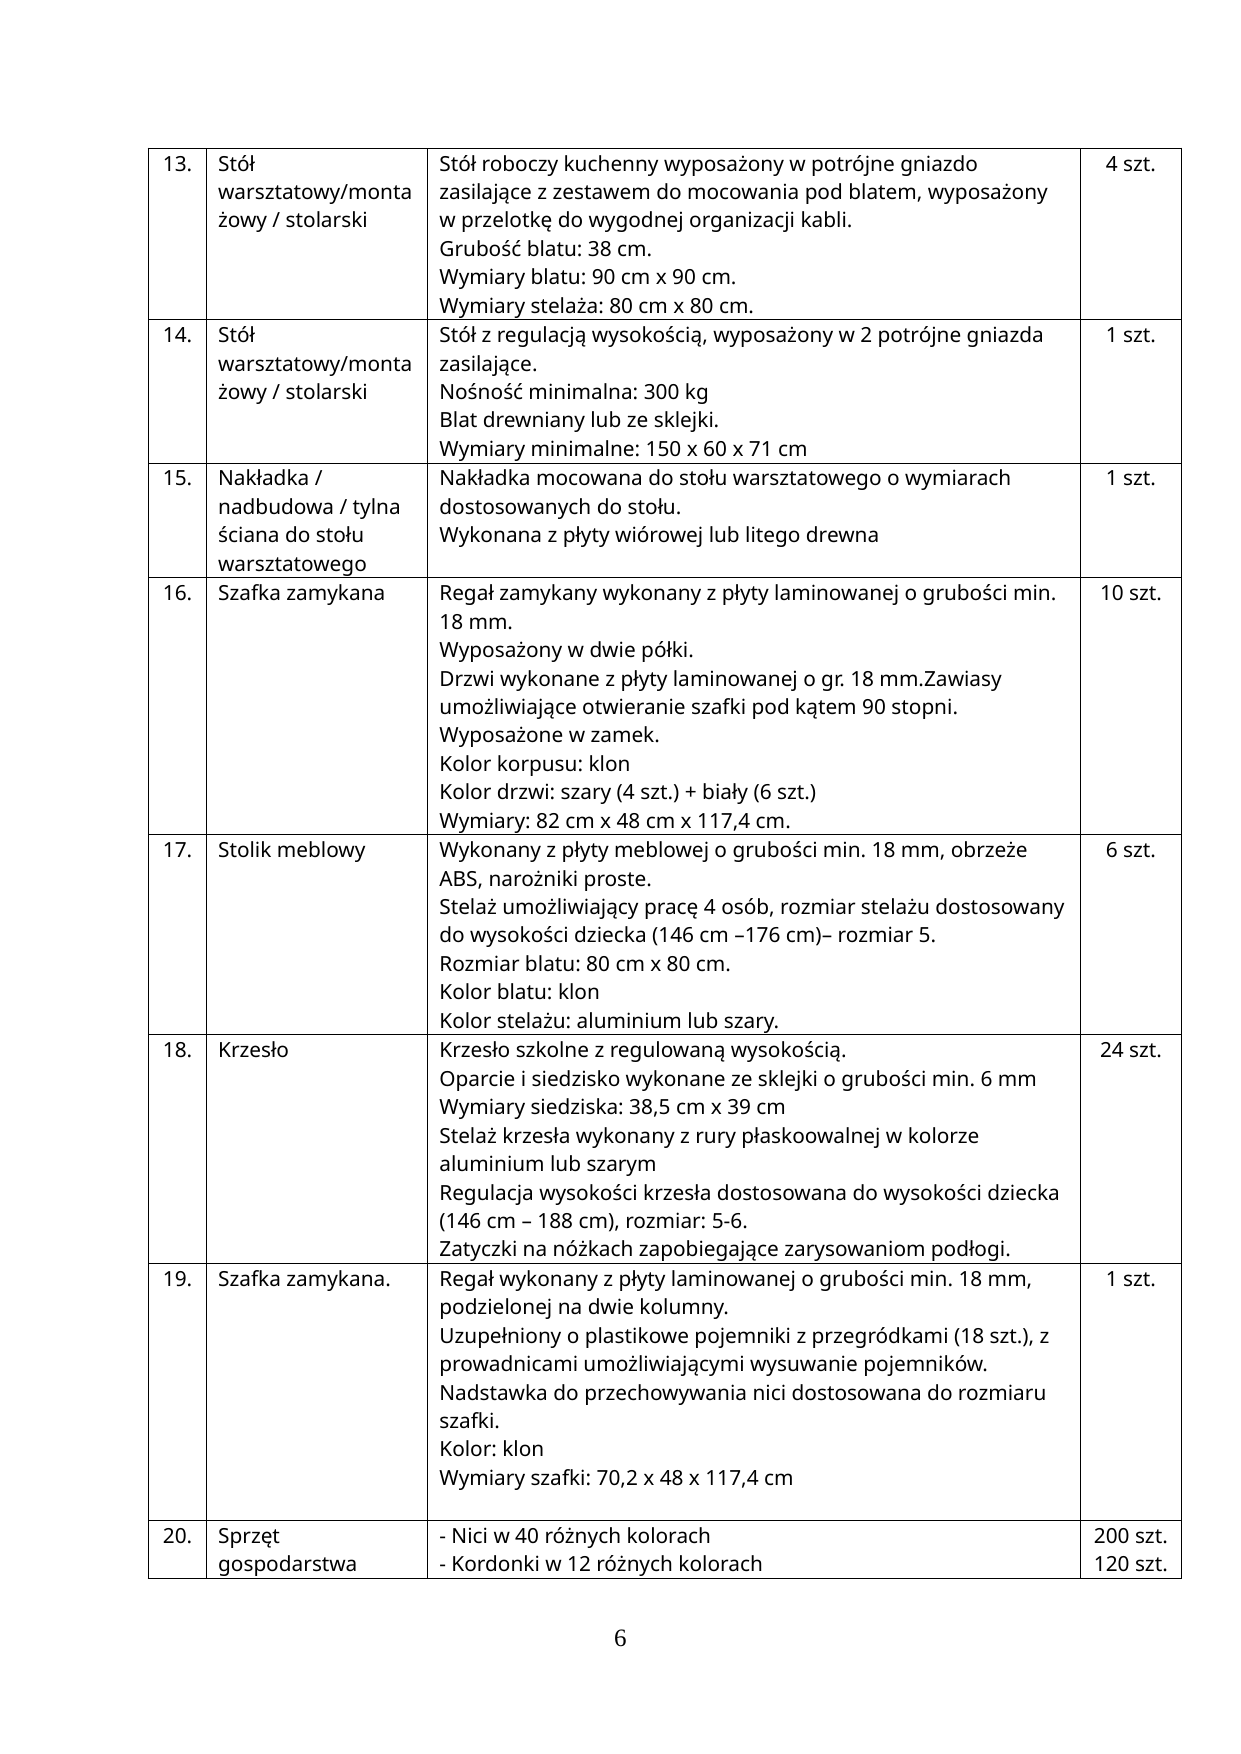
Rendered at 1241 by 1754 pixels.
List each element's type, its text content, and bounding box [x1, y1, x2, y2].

table_cell 1 szt. [1081, 464, 1181, 577]
table_cell 6 szt. [1081, 835, 1181, 1034]
table_cell 4 szt. [1081, 149, 1181, 319]
table_cell 14. [149, 320, 206, 462]
table_cell Szafka zamykana. [207, 1264, 427, 1520]
table_cell 17. [149, 835, 206, 1034]
table_cell Krzesło szkolne z regulowaną wysokością. Oparcie i siedzisko wykonane ze sklejki o grubości min. 6 mm Wymiary siedziska: 38,5 cm x 39 cm Stelaż krzesła wykonany z rury płaskoowalnej w kolorze aluminium lub szarym Regulacja wysokości krzesła dostosowana do wysokości dziecka (146 cm – 188 cm), rozmiar: 5-6. Zatyczki na nóżkach zapobiegające zarysowaniom podłogi. [428, 1035, 1080, 1263]
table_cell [1081, 1521, 1181, 1578]
table_cell 20. [149, 1521, 206, 1578]
table_cell Stół roboczy kuchenny wyposażony w potrójne gniazdo zasilające z zestawem do mocowania pod blatem, wyposażony w przelotkę do wygodnej organizacji kabli. Grubość blatu: 38 cm. Wymiary blatu: 90 cm x 90 cm. Wymiary stelaża: 80 cm x 80 cm. [428, 149, 1080, 319]
table_cell Wykonany z płyty meblowej o grubości min. 18 mm, obrzeże ABS, narożniki proste. Stelaż umożliwiający pracę 4 osób, rozmiar stelażu dostosowany do wysokości dziecka (146 cm –176 cm)– rozmiar 5. Rozmiar blatu: 80 cm x 80 cm. Kolor blatu: klon Kolor stelażu: aluminium lub szary. [428, 835, 1080, 1034]
table_cell 1 szt. [1081, 320, 1181, 462]
table_cell 1 szt. [1081, 1264, 1181, 1520]
table_cell Krzesło [207, 1035, 427, 1263]
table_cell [207, 1521, 427, 1578]
table_cell 16. [149, 578, 206, 834]
table_cell 13. [149, 149, 206, 319]
table_cell 19. [149, 1264, 206, 1520]
table_cell Regał zamykany wykonany z płyty laminowanej o grubości min. 18 mm. Wyposażony w dwie półki. Drzwi wykonane z płyty laminowanej o gr. 18 mm.Zawiasy umożliwiające otwieranie szafki pod kątem 90 stopni. Wyposażone w zamek. Kolor korpusu: klon Kolor drzwi: szary (4 szt.) + biały (6 szt.) Wymiary: 82 cm x 48 cm x 117,4 cm. [428, 578, 1080, 834]
table_cell 24 szt. [1081, 1035, 1181, 1263]
table_cell Regał wykonany z płyty laminowanej o grubości min. 18 mm, podzielonej na dwie kolumny. Uzupełniony o plastikowe pojemniki z przegródkami (18 szt.), z prowadnicami umożliwiającymi wysuwanie pojemników. Nadstawka do przechowywania nici dostosowana do rozmiaru szafki. Kolor: klon Wymiary szafki: 70,2 x 48 x 117,4 cm [428, 1264, 1080, 1520]
table_cell Stół warsztatowy/montażowy / stolarski [207, 320, 427, 462]
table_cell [428, 1521, 1080, 1578]
table_cell 10 szt. [1081, 578, 1181, 834]
table_cell Nakładka / nadbudowa / tylna ściana do stołu warsztatowego [207, 464, 427, 577]
table_cell Szafka zamykana [207, 578, 427, 834]
table_cell Stolik meblowy [207, 835, 427, 1034]
table_cell Stół warsztatowy/montażowy / stolarski [207, 149, 427, 319]
table_cell Nakładka mocowana do stołu warsztatowego o wymiarach dostosowanych do stołu. Wykonana z płyty wiórowej lub litego drewna [428, 464, 1080, 577]
table_cell 18. [149, 1035, 206, 1263]
table_cell Stół z regulacją wysokością, wyposażony w 2 potrójne gniazda zasilające. Nośność minimalna: 300 kg Blat drewniany lub ze sklejki. Wymiary minimalne: 150 x 60 x 71 cm [428, 320, 1080, 462]
table_cell 15. [149, 464, 206, 577]
